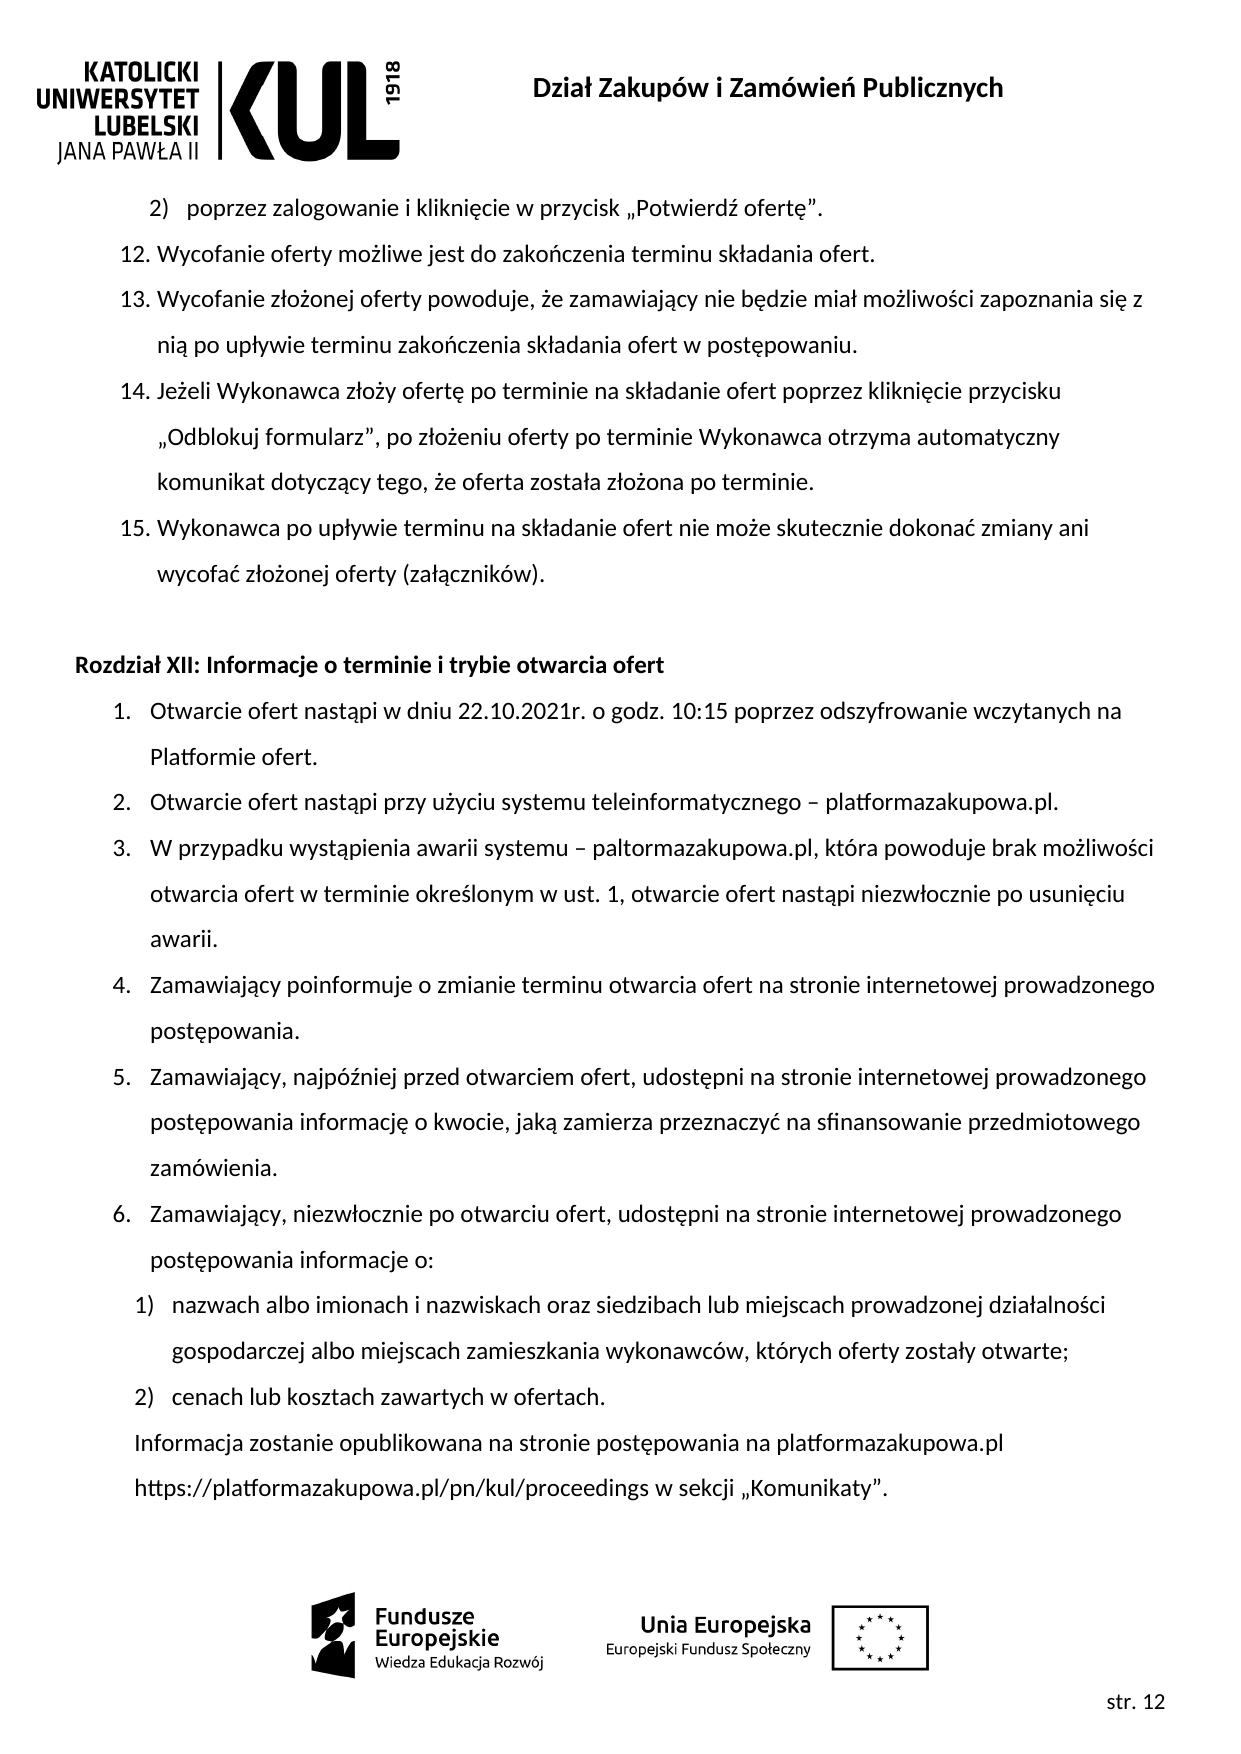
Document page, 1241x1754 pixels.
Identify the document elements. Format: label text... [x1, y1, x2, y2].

list Jeżeli Wykonawca złoży ofertę po terminie na składanie ofert poprzez kliknięcie przycisku „Odblokuj formularz”, po złożeniu oferty po terminie Wykonawca otrzyma automatyczny komunikat dotyczący tego, że oferta została złożona po terminie. [119, 375, 1165, 497]
picture [0, 0, 1194, 174]
list Wycofanie oferty możliwe jest do zakończenia terminu składania ofert. [119, 238, 1165, 268]
text Rozdział XII: Informacje o terminie i trybie otwarcia ofert [75, 649, 1165, 680]
list nazwach albo imionach i nazwiskach oraz siedzibach lub miejscach prowadzonej działalności gospodarczej albo miejscach zamieszkania wykonawców, których oferty zostały otwarte; [134, 1289, 1165, 1366]
list cenach lub kosztach zawartych w ofertach. [134, 1381, 1165, 1411]
list Otwarcie ofert nastąpi przy użyciu systemu teleinformatycznego – platformazakupowa.pl. [112, 786, 1165, 817]
list Otwarcie ofert nastąpi w dniu 22.10.2021r. o godz. 10:15 poprzez odszyfrowanie wczytanych na Platformie ofert. [112, 695, 1165, 771]
list Wykonawca po upływie terminu na składanie ofert nie może skutecznie dokonać zmiany ani wycofać złożonej oferty (załączników). [119, 512, 1165, 588]
list Zamawiający poinformuje o zmianie terminu otwarcia ofert na stronie internetowej prowadzonego postępowania. [112, 969, 1165, 1046]
list poprzez zalogowanie i kliknięcie w przycisk „Potwierdź ofertę”. [149, 192, 1165, 222]
picture [290, 1570, 950, 1700]
list W przypadku wystąpienia awarii systemu – paltormazakupowa.pl, która powoduje brak możliwości otwarcia ofert w terminie określonym w ust. 1, otwarcie ofert nastąpi niezwłocznie po usunięciu awarii. [112, 832, 1165, 954]
list Zamawiający, niezwłocznie po otwarciu ofert, udostępni na stronie internetowej prowadzonego postępowania informacje o: [112, 1198, 1165, 1274]
text Informacja zostanie opublikowana na stronie postępowania na platformazakupowa.pl https://platformazakupowa.pl/pn/kul/proceedings w sekcji „Komunikaty”. [134, 1427, 1165, 1503]
list Wycofanie złożonej oferty powoduje, że zamawiający nie będzie miał możliwości zapoznania się z nią po upływie terminu zakończenia składania ofert w postępowaniu. [119, 283, 1165, 360]
list Zamawiający, najpóźniej przed otwarciem ofert, udostępni na stronie internetowej prowadzonego postępowania informację o kwocie, jaką zamierza przeznaczyć na sfinansowanie przedmiotowego zamówienia. [112, 1061, 1165, 1183]
